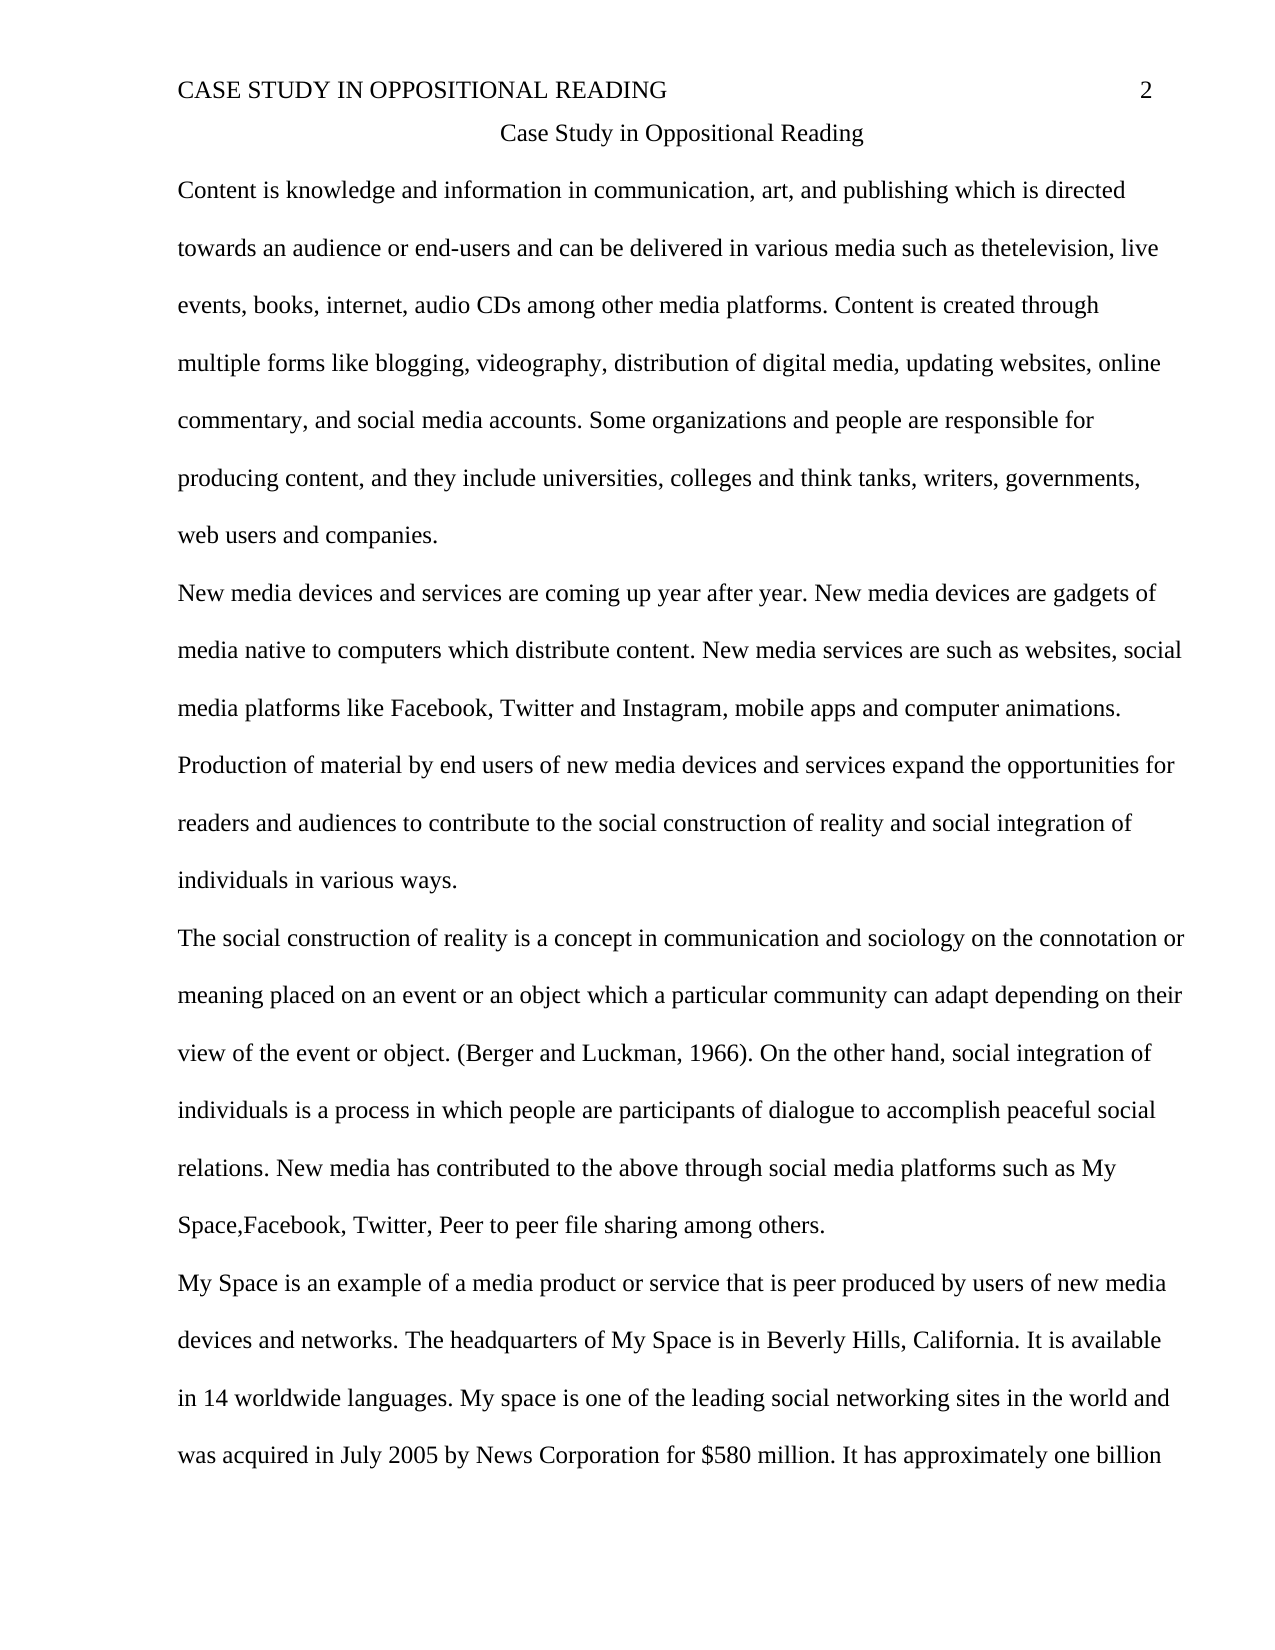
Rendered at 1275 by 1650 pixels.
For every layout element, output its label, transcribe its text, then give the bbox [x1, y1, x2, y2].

text The social construction of reality is a concept in communication and sociology on the connotation or meaning placed on an event or an object which a particular community can adapt depending on their view of the event or object. (Berger and Luckman, 1966). On the other hand, social integration of individuals is a process in which people are participants of dialogue to accomplish peaceful social relations. New media has contributed to the above through social media platforms such as My Space,Facebook, Twitter, Peer to peer file sharing among others. [177, 923, 1186, 1239]
text Case Study in Oppositional Reading [177, 118, 1186, 147]
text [177, 1268, 1186, 1469]
text New media devices and services are coming up year after year. New media devices are gadgets of media native to computers which distribute content. New media services are such as websites, social media platforms like Facebook, Twitter and Instagram, mobile apps and computer animations. Production of material by end users of new media devices and services expand the opportunities for readers and audiences to contribute to the social construction of reality and social integration of individuals in various ways. [177, 578, 1186, 894]
text Content is knowledge and information in communication, art, and publishing which is directed towards an audience or end-users and can be delivered in various media such as thetelevision, live events, books, internet, audio CDs among other media platforms. Content is created through multiple forms like blogging, videography, distribution of digital media, updating websites, online commentary, and social media accounts. Some organizations and people are responsible for producing content, and they include universities, colleges and think tanks, writers, governments, web users and companies. [177, 176, 1186, 549]
